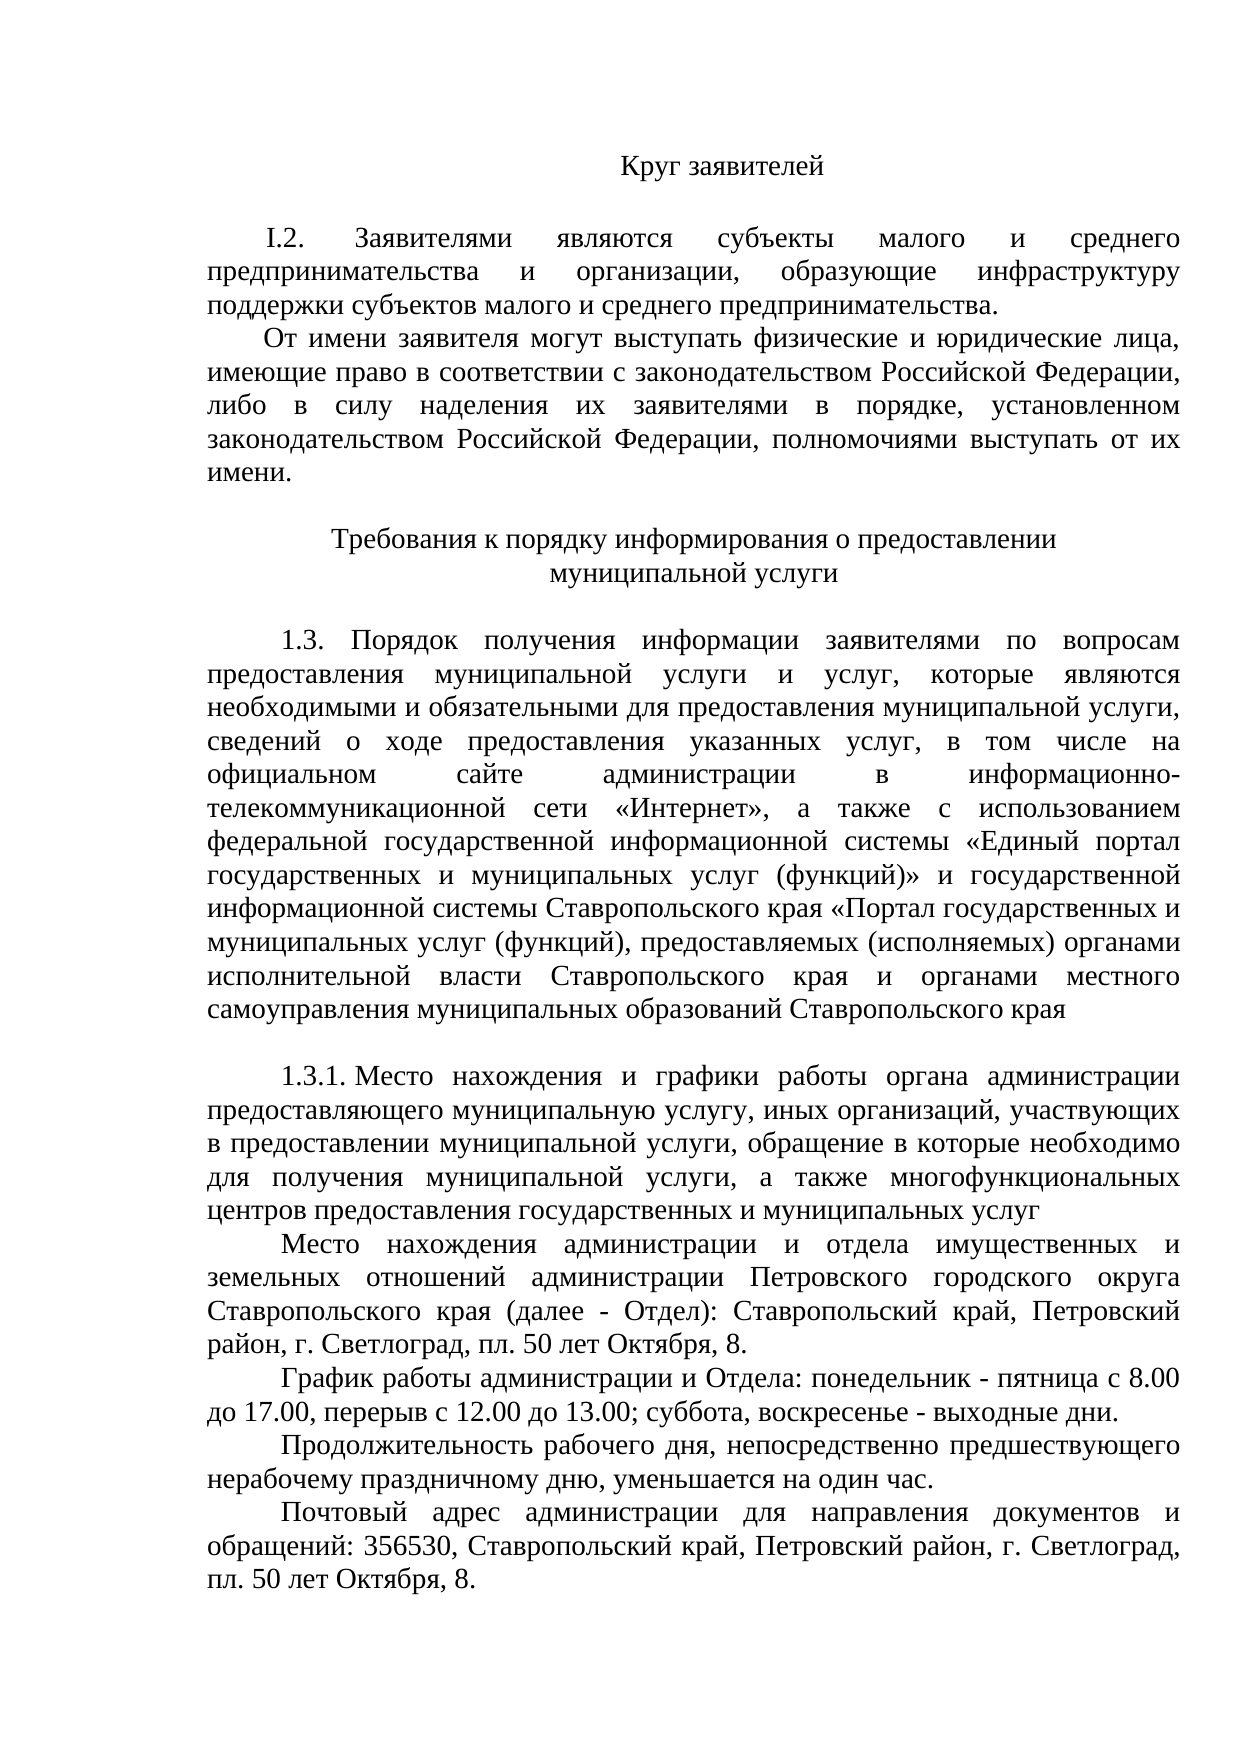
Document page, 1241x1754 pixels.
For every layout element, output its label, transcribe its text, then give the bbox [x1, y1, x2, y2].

text муниципальной услуги [207, 555, 1181, 589]
text Круг заявителей [207, 148, 1181, 181]
list Место нахождения и графики работы органа администрации предоставляющего муниципальную услугу, иных организаций, участвующих в предоставлении муниципальной услуги, обращение в которые необходимо для получения муниципальной услуги, а также многофункциональных центров предоставления государственных и муниципальных услуг [207, 1058, 1181, 1226]
text Почтовый адрес администрации для направления документов и обращений: 356530, Ставропольский край, Петровский район, г. Светлоград, пл. 50 лет Октября, 8. [207, 1494, 1181, 1595]
text От имени заявителя могут выступать физические и юридические лица, имеющие право в соответствии с законодательством Российской Федерации, либо в силу наделения их заявителями в порядке, установленном законодательством Российской Федерации, полномочиями выступать от их имени. [207, 320, 1181, 488]
text График работы администрации и Отдела: понедельник - пятница с 8.00 до 17.00, перерыв с 12.00 до 13.00; суббота, воскресенье - выходные дни. [207, 1360, 1181, 1427]
text 1.3. Порядок получения информации заявителями по вопросам предоставления муниципальной услуги и услуг, которые являются необходимыми и обязательными для предоставления муниципальной услуги, сведений о ходе предоставления указанных услуг, в том числе на официальном сайте администрации в информационно-телекоммуникационной сети «Интернет», а также с использованием федеральной государственной информационной системы «Единый портал государственных и муниципальных услуг (функций)» и государственной информационной системы Ставропольского края «Портал государственных и муниципальных услуг (функций), предоставляемых (исполняемых) органами исполнительной власти Ставропольского края и органами местного самоуправления муниципальных образований Ставропольского края [207, 622, 1181, 1025]
text Требования к порядку информирования о предоставлении [207, 522, 1181, 555]
list Заявителями являются субъекты малого и среднего предпринимательства и организации, образующие инфраструктуру поддержки субъектов малого и среднего предпринимательства. [207, 220, 1181, 320]
text Место нахождения администрации и отдела имущественных и земельных отношений администрации Петровского городского округа Ставропольского края (далее - Отдел): Ставропольский край, Петровский район, г. Светлоград, пл. 50 лет Октября, 8. [207, 1226, 1181, 1360]
text Продолжительность рабочего дня, непосредственно предшествующего нерабочему праздничному дню, уменьшается на один час. [207, 1427, 1181, 1494]
